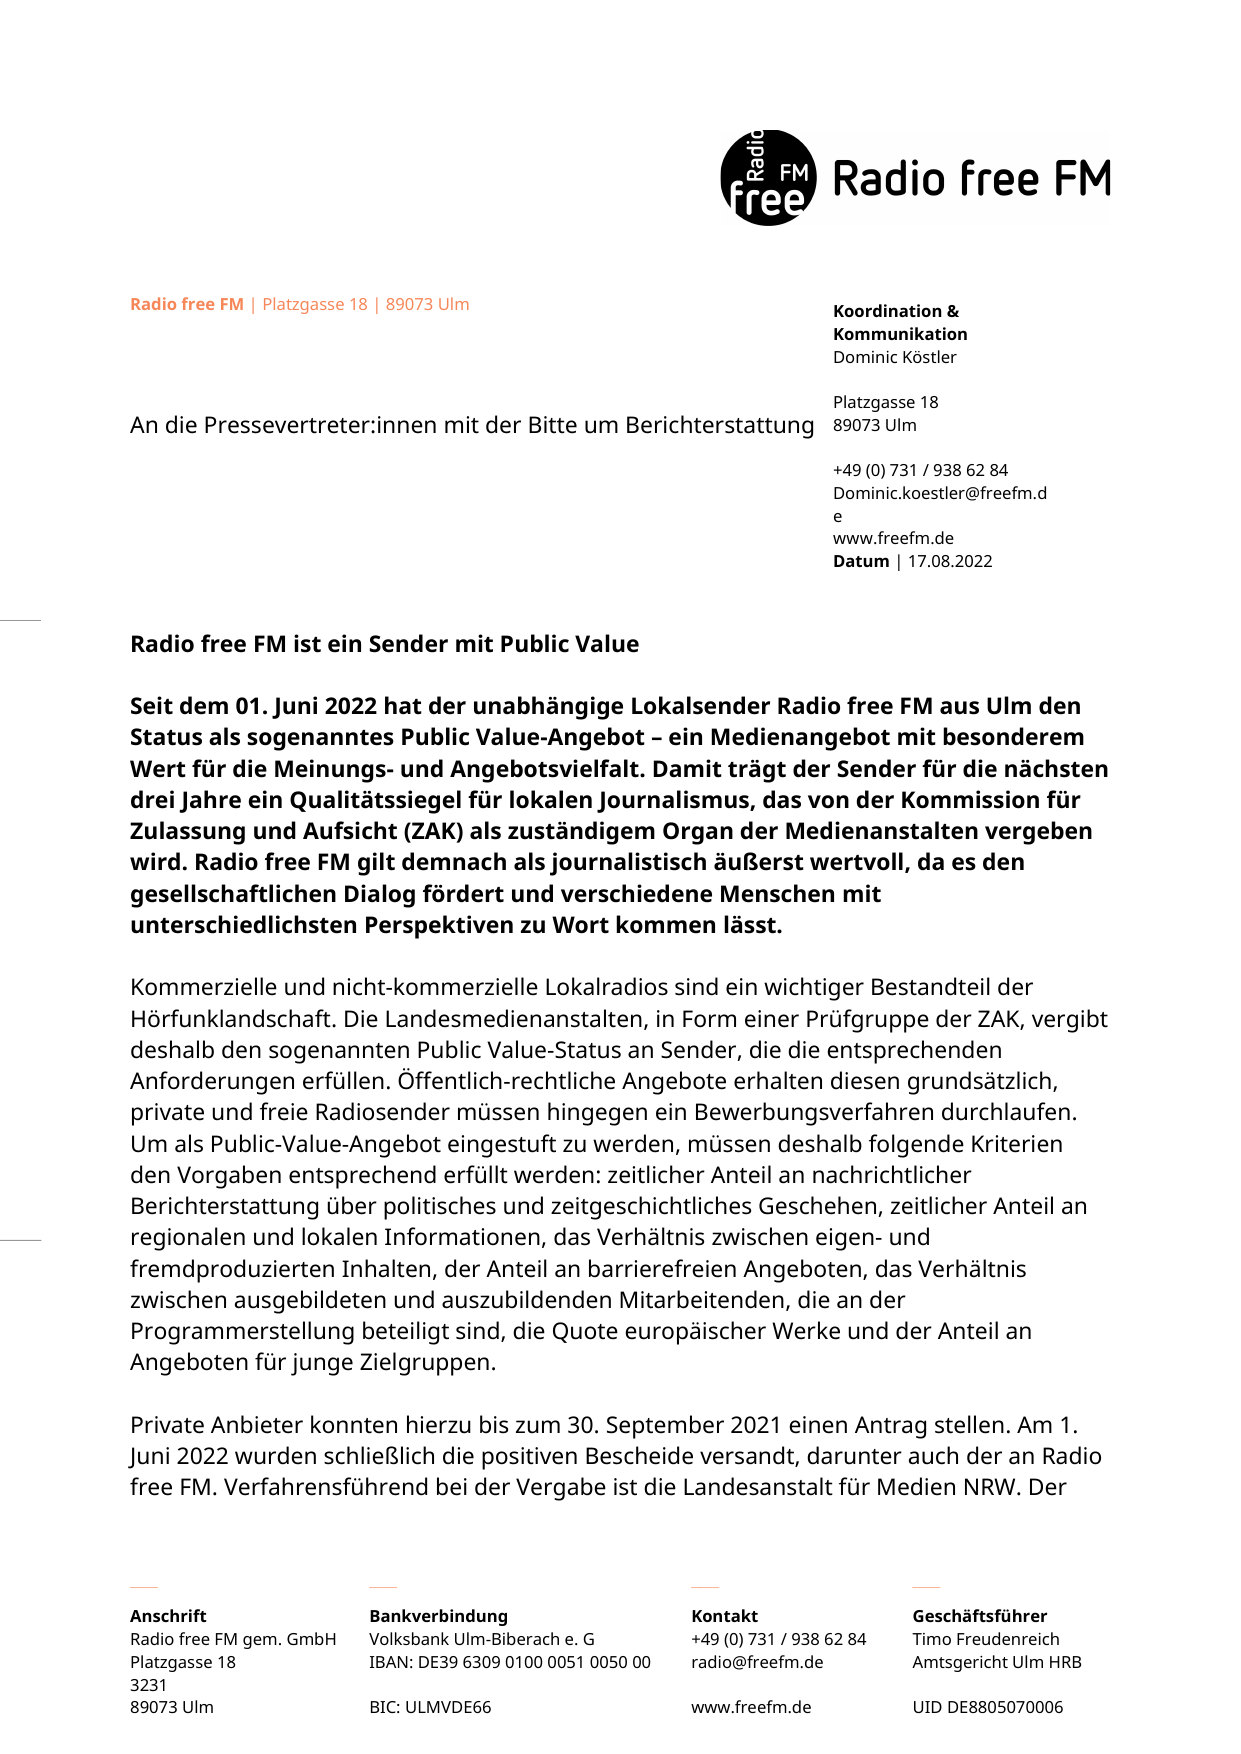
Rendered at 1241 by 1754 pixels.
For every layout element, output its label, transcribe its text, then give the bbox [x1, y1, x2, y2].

text Seit dem 01. Juni 2022 hat der unabhängige Lokalsender Radio free FM aus Ulm den Status als sogenanntes Public Value-Angebot – ein Medienangebot mit besonderem Wert für die Meinungs- und Angebotsvielfalt. Damit trägt der Sender für die nächsten drei Jahre ein Qualitätssiegel für lokalen Journalismus, das von der Kommission für Zulassung und Aufsicht (ZAK) als zuständigem Organ der Medienanstalten vergeben wird. Radio free FM gilt demnach als journalistisch äußerst wertvoll, da es den gesellschaftlichen Dialog fördert und verschiedene Menschen mit unterschiedlichsten Perspektiven zu Wort kommen lässt. [130, 690, 1110, 940]
picture [720, 130, 1111, 226]
text An die Pressevertreter:innen mit der Bitte um Berichterstattung [130, 409, 1110, 440]
text Kommerzielle und nicht-kommerzielle Lokalradios sind ein wichtiger Bestandteil der Hörfunklandschaft. Die Landesmedienanstalten, in Form einer Prüfgruppe der ZAK, vergibt deshalb den sogenannten Public Value-Status an Sender, die die entsprechenden Anforderungen erfüllen. Öffentlich-rechtliche Angebote erhalten diesen grundsätzlich, private und freie Radiosender müssen hingegen ein Bewerbungsverfahren durchlaufen. Um als Public-Value-Angebot eingestuft zu werden, müssen deshalb folgende Kriterien den Vorgaben entsprechend erfüllt werden: zeitlicher Anteil an nachrichtlicher Berichterstattung über politisches und zeitgeschichtliches Geschehen, zeitlicher Anteil an regionalen und lokalen Informationen, das Verhältnis zwischen eigen- und fremdproduzierten Inhalten, der Anteil an barrierefreien Angeboten, das Verhältnis zwischen ausgebildeten und auszubildenden Mitarbeitenden, die an der Programmerstellung beteiligt sind, die Quote europäischer Werke und der Anteil an Angeboten für junge Zielgruppen. [130, 971, 1110, 1378]
text Radio free FM ist ein Sender mit Public Value [130, 628, 1110, 659]
text Radio free FM | Platzgasse 18 | 89073 Ulm [130, 292, 1110, 315]
